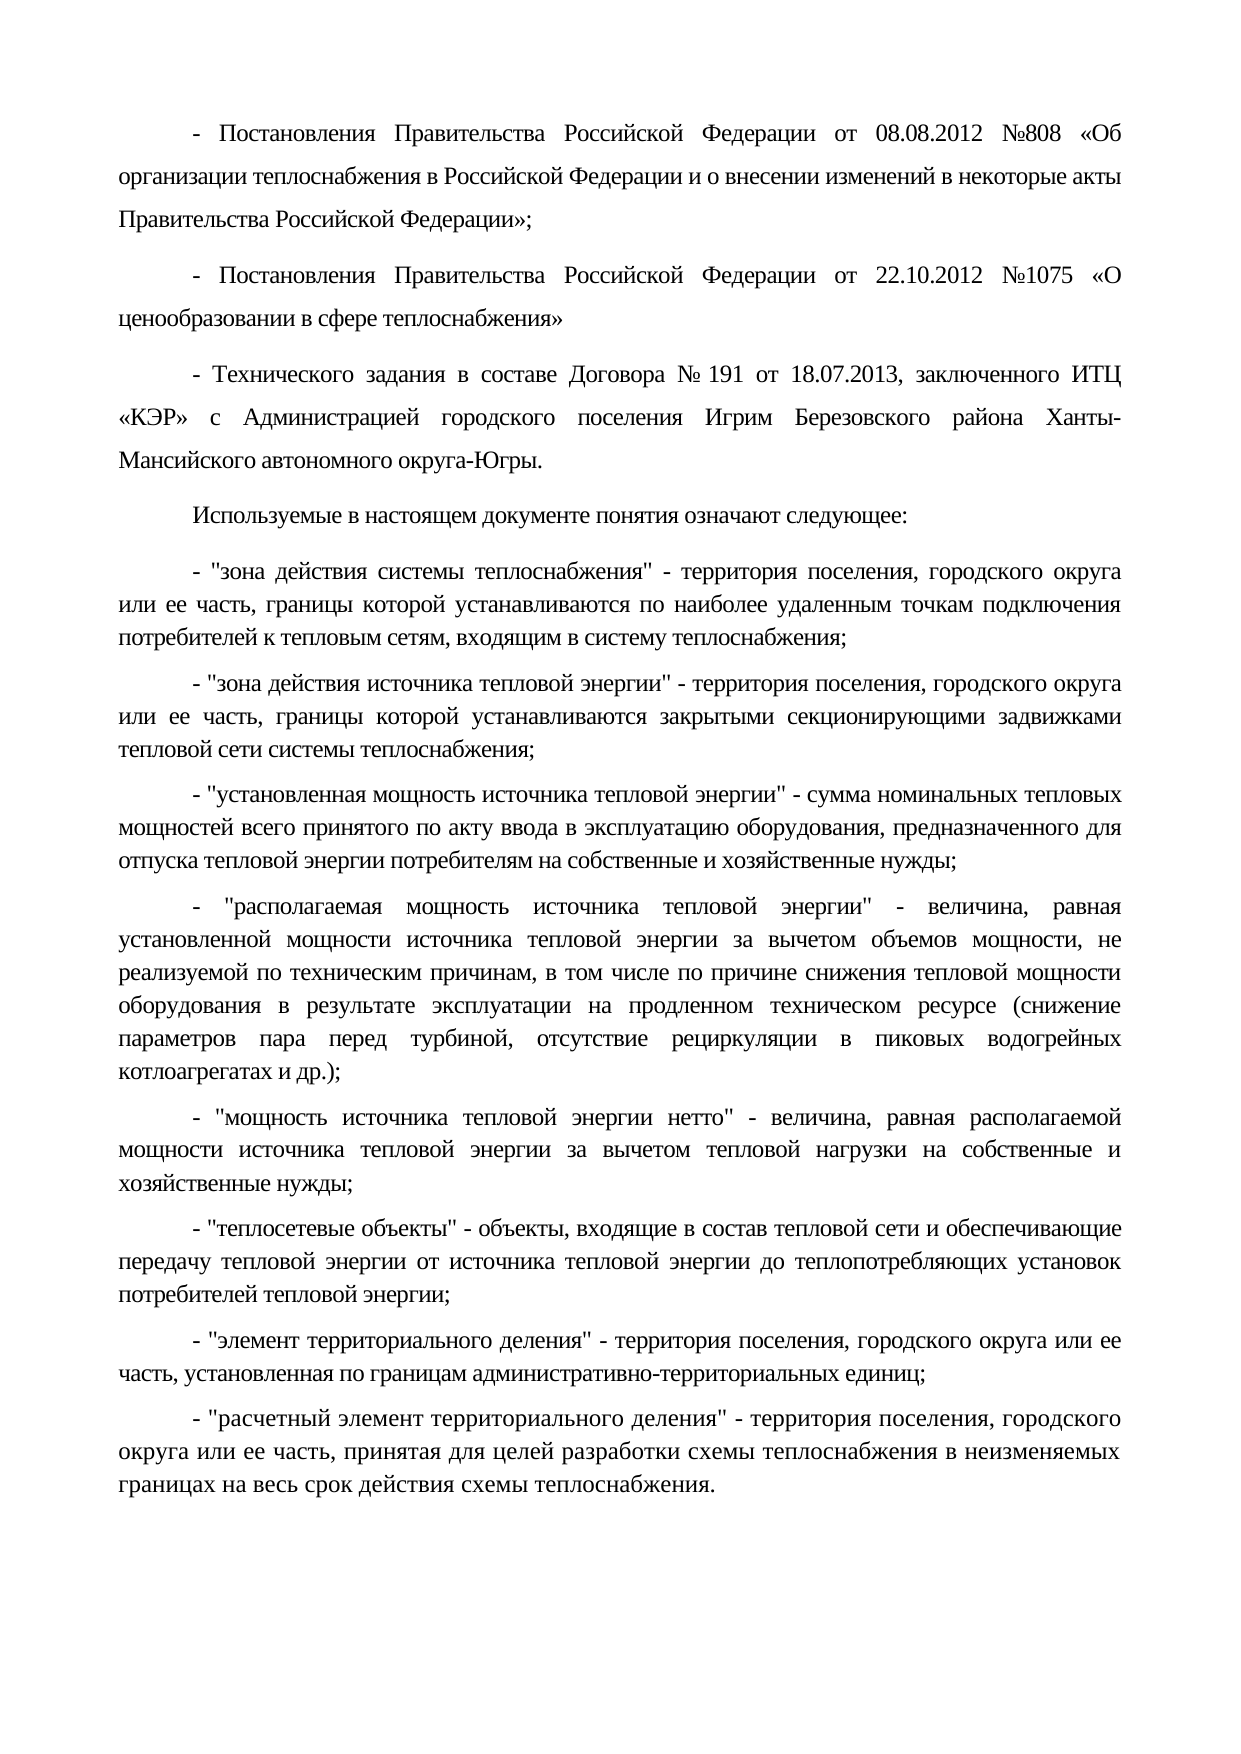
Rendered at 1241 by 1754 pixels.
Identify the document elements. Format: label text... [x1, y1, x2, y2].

text - "зона действия источника тепловой энергии" - территория поселения, городского округа или ее часть, границы которой устанавливаются закрытыми секционирующими задвижками тепловой сети системы теплоснабжения; [118, 668, 1122, 763]
text Используемые в настоящем документе понятия означают следующее: [118, 501, 1122, 529]
text - "зона действия системы теплоснабжения" - территория поселения, городского округа или ее часть, границы которой устанавливаются по наиболее удаленным точкам подключения потребителей к тепловым сетям, входящим в систему теплоснабжения; [118, 556, 1122, 651]
text - "установленная мощность источника тепловой энергии" - сумма номинальных тепловых мощностей всего принятого по акту ввода в эксплуатацию оборудования, предназначенного для отпуска тепловой энергии потребителям на собственные и хозяйственные нужды; [118, 779, 1122, 874]
text - Постановления Правительства Российской Федерации от 08.08.2012 №808 «Об организации теплоснабжения в Российской Федерации и о внесении изменений в некоторые акты Правительства Российской Федерации»; [118, 118, 1122, 233]
text - "теплосетевые объекты" - объекты, входящие в состав тепловой сети и обеспечивающие передачу тепловой энергии от источника тепловой энергии до теплопотребляющих установок потребителей тепловой энергии; [118, 1213, 1122, 1308]
text - Постановления Правительства Российской Федерации от 22.10.2012 №1075 «О ценообразовании в сфере теплоснабжения» [118, 260, 1122, 332]
text - "мощность источника тепловой энергии нетто" - величина, равная располагаемой мощности источника тепловой энергии за вычетом тепловой нагрузки на собственные и хозяйственные нужды; [118, 1102, 1122, 1196]
text - Технического задания в составе Договора № 191 от 18.07.2013, заключенного ИТЦ «КЭР» с Администрацией городского поселения Игрим Березовского района Ханты-Мансийского автономного округа-Югры. [118, 359, 1122, 474]
text - "располагаемая мощность источника тепловой энергии" - величина, равная установленной мощности источника тепловой энергии за вычетом объемов мощности, не реализуемой по техническим причинам, в том числе по причине снижения тепловой мощности оборудования в результате эксплуатации на продленном техническом ресурсе (снижение параметров пара перед турбиной, отсутствие рециркуляции в пиковых водогрейных котлоагрегатах и др.); [118, 891, 1122, 1085]
text - "расчетный элемент территориального деления" - территория поселения, городского округа или ее часть, принятая для целей разработки схемы теплоснабжения в неизменяемых границах на весь срок действия схемы теплоснабжения. [118, 1403, 1122, 1498]
text - "элемент территориального деления" - территория поселения, городского округа или ее часть, установленная по границам административно-территориальных единиц; [118, 1325, 1122, 1386]
